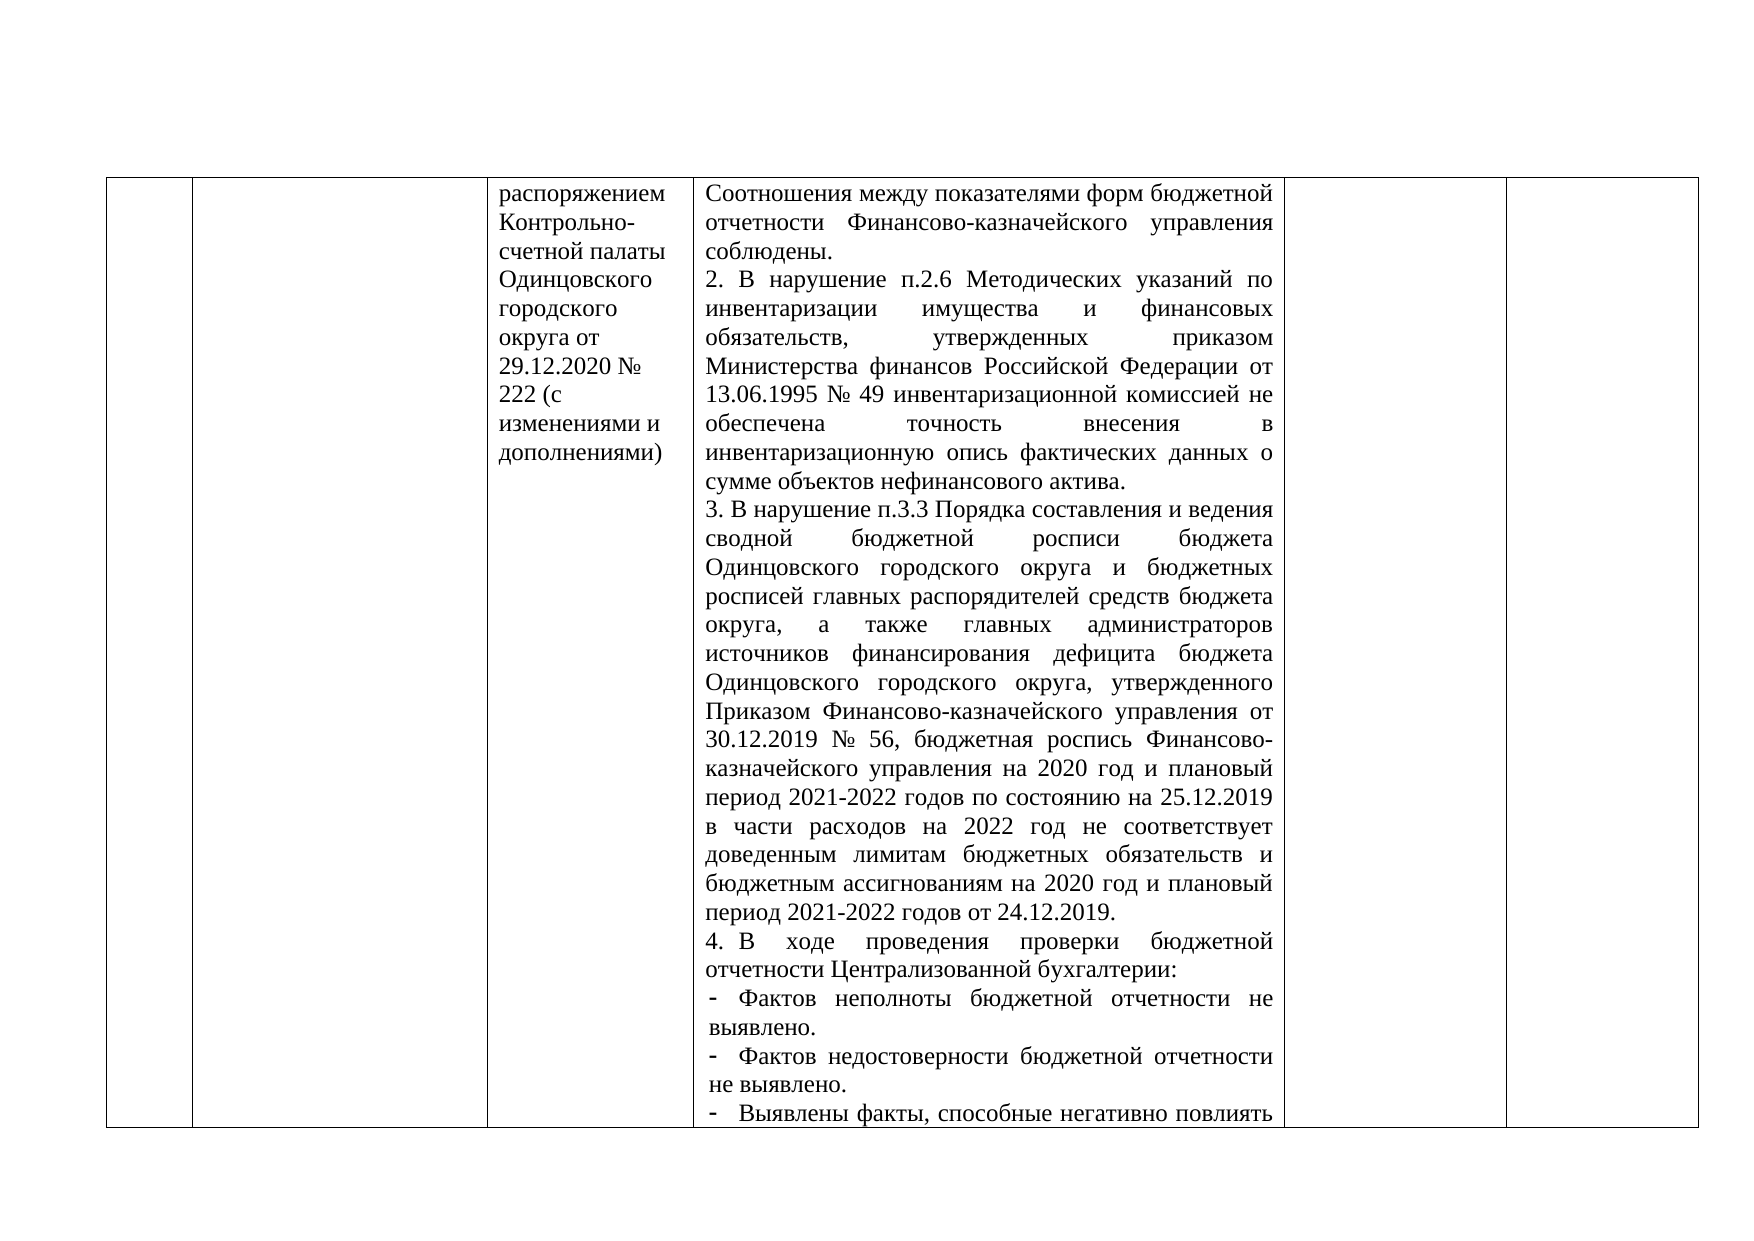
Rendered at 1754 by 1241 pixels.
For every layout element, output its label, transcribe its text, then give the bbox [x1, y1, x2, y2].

table_cell 7 [107, 178, 192, 1127]
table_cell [694, 178, 1284, 1127]
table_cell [193, 178, 487, 1127]
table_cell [488, 178, 693, 1127]
table_cell [1507, 178, 1698, 1127]
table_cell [1285, 178, 1506, 1127]
